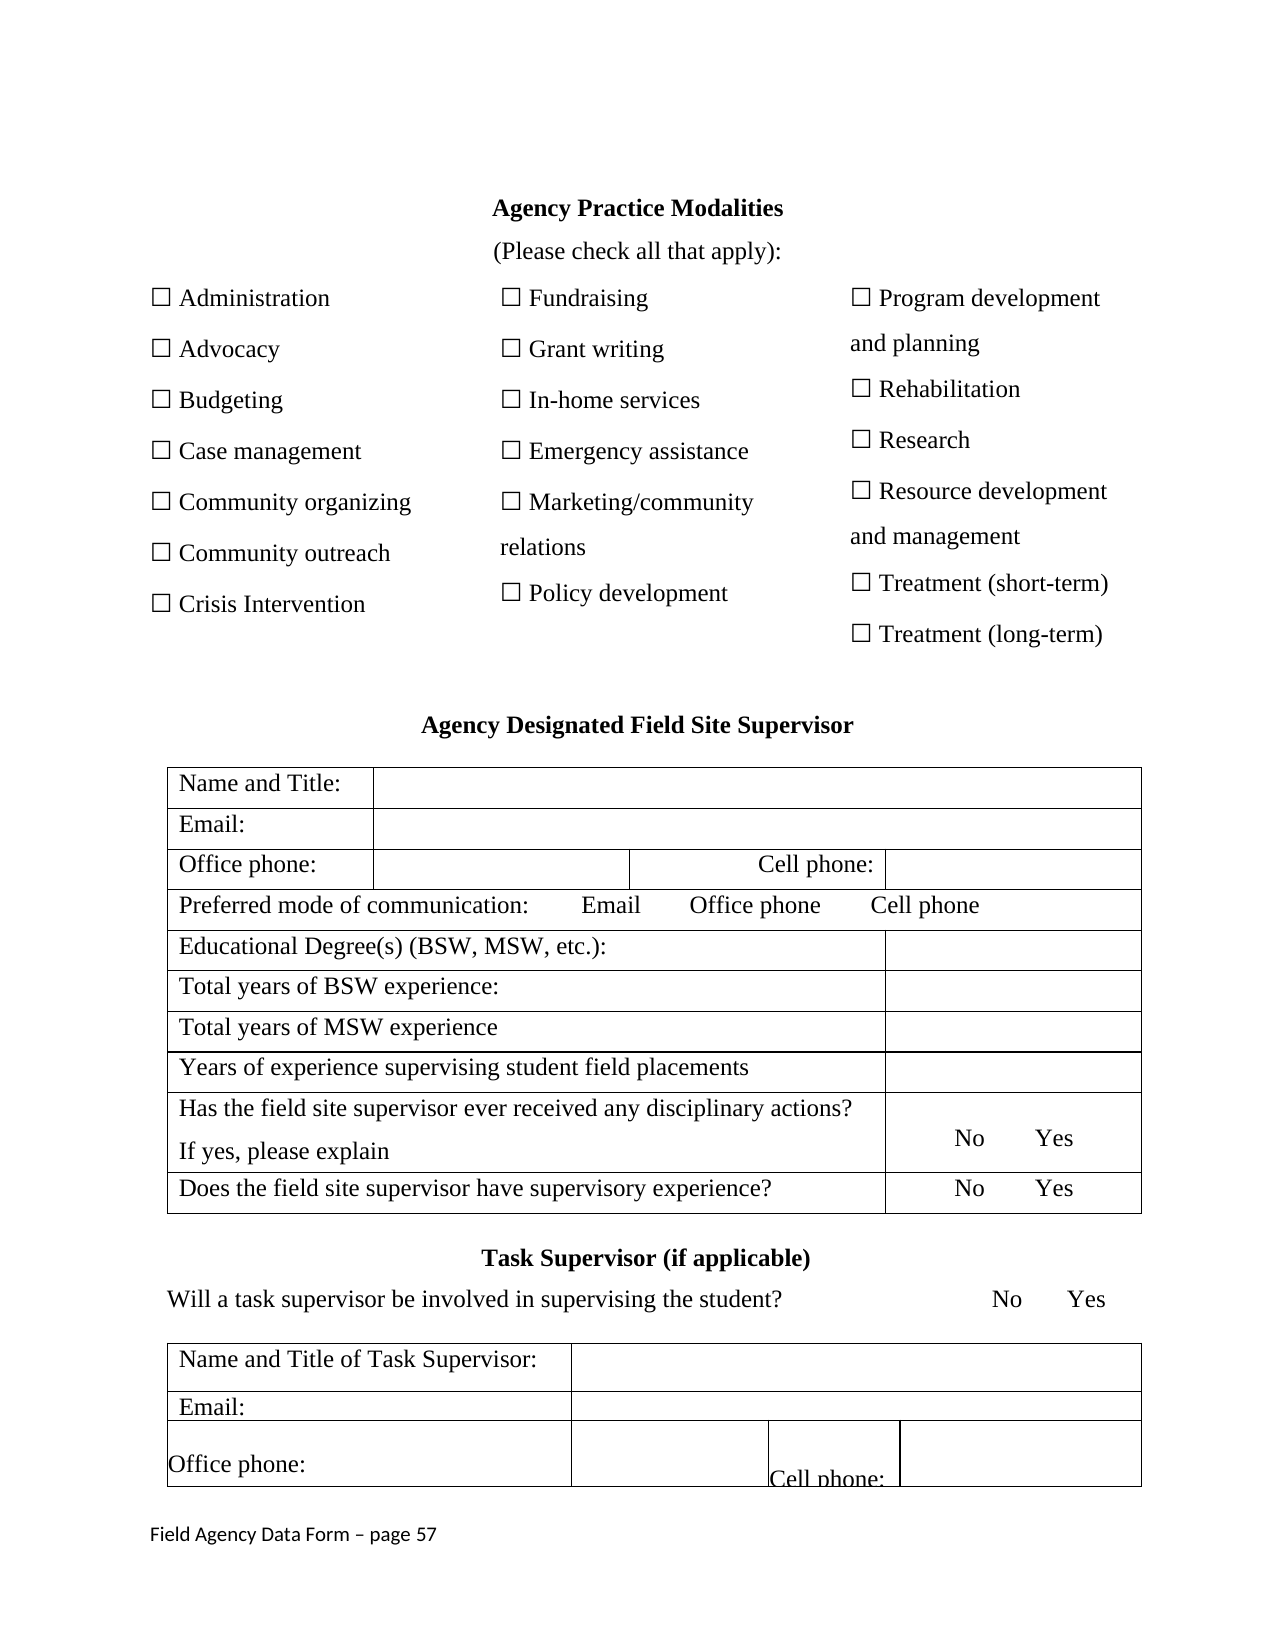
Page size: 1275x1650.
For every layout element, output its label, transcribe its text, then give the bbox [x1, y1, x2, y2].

text Administration [150, 279, 425, 313]
text Budgeting [150, 381, 425, 416]
text Marketing/community relations [500, 483, 775, 561]
table_cell [572, 1392, 1141, 1419]
table_cell Office phone: [168, 850, 373, 889]
table_cell Office phone: [168, 1421, 571, 1486]
table_cell Email: [168, 809, 373, 848]
table_cell Email: [168, 1392, 571, 1419]
table_cell [886, 850, 1141, 889]
text (Please check all that apply): [150, 236, 1125, 265]
table_cell [886, 971, 1141, 1011]
table_cell [886, 1012, 1141, 1051]
text Grant writing [500, 330, 775, 364]
text Agency Practice Modalities [150, 193, 1125, 222]
text Fundraising [500, 279, 775, 313]
text Case management [150, 432, 425, 467]
text Crisis Intervention [150, 586, 425, 620]
table_cell Cell phone: [769, 1421, 899, 1486]
table_cell [901, 1421, 1141, 1486]
text Community outreach [150, 534, 425, 569]
text Task Supervisor (if applicable) [167, 1243, 1125, 1271]
text Emergency assistance [500, 432, 775, 467]
table_cell No Yes [886, 1173, 1141, 1213]
text Treatment (long-term) [850, 616, 1125, 650]
text Program development and planning [850, 279, 1125, 357]
table_cell Educational Degree(s) (BSW, MSW, etc.): [168, 931, 885, 970]
table_cell [886, 1053, 1141, 1092]
table_cell [886, 931, 1141, 970]
table_cell Total years of MSW experience [168, 1012, 885, 1051]
text Rehabilitation [850, 371, 1125, 405]
text Will a task supervisor be involved in supervising the student? No Yes [167, 1284, 1125, 1313]
text Policy development [500, 575, 775, 609]
table_cell [572, 1421, 768, 1486]
table_cell Years of experience supervising student field placements [168, 1053, 885, 1092]
table_header Name and Title: [168, 768, 373, 808]
text Research [850, 422, 1125, 456]
table_cell Total years of BSW experience: [168, 971, 885, 1011]
table_cell No Yes [886, 1093, 1141, 1172]
table_cell [374, 809, 1141, 848]
table_cell Preferred mode of communication: Email Office phone Cell phone [168, 890, 1141, 929]
text Resource development and management [850, 473, 1125, 550]
text In-home services [500, 381, 775, 416]
text Agency Designated Field Site Supervisor [150, 710, 1125, 738]
text Treatment (short-term) [850, 564, 1125, 599]
text Advocacy [150, 330, 425, 364]
table_cell Cell phone: [630, 850, 885, 889]
table_header [374, 768, 1141, 808]
table_cell Has the field site supervisor ever received any disciplinary actions? If yes, please explain [168, 1093, 885, 1172]
table_header Name and Title of Task Supervisor: [168, 1344, 571, 1391]
table_header [572, 1344, 1141, 1391]
text Community organizing [150, 483, 425, 518]
table_cell [374, 850, 629, 889]
table_cell Does the field site supervisor have supervisory experience? [168, 1173, 885, 1213]
